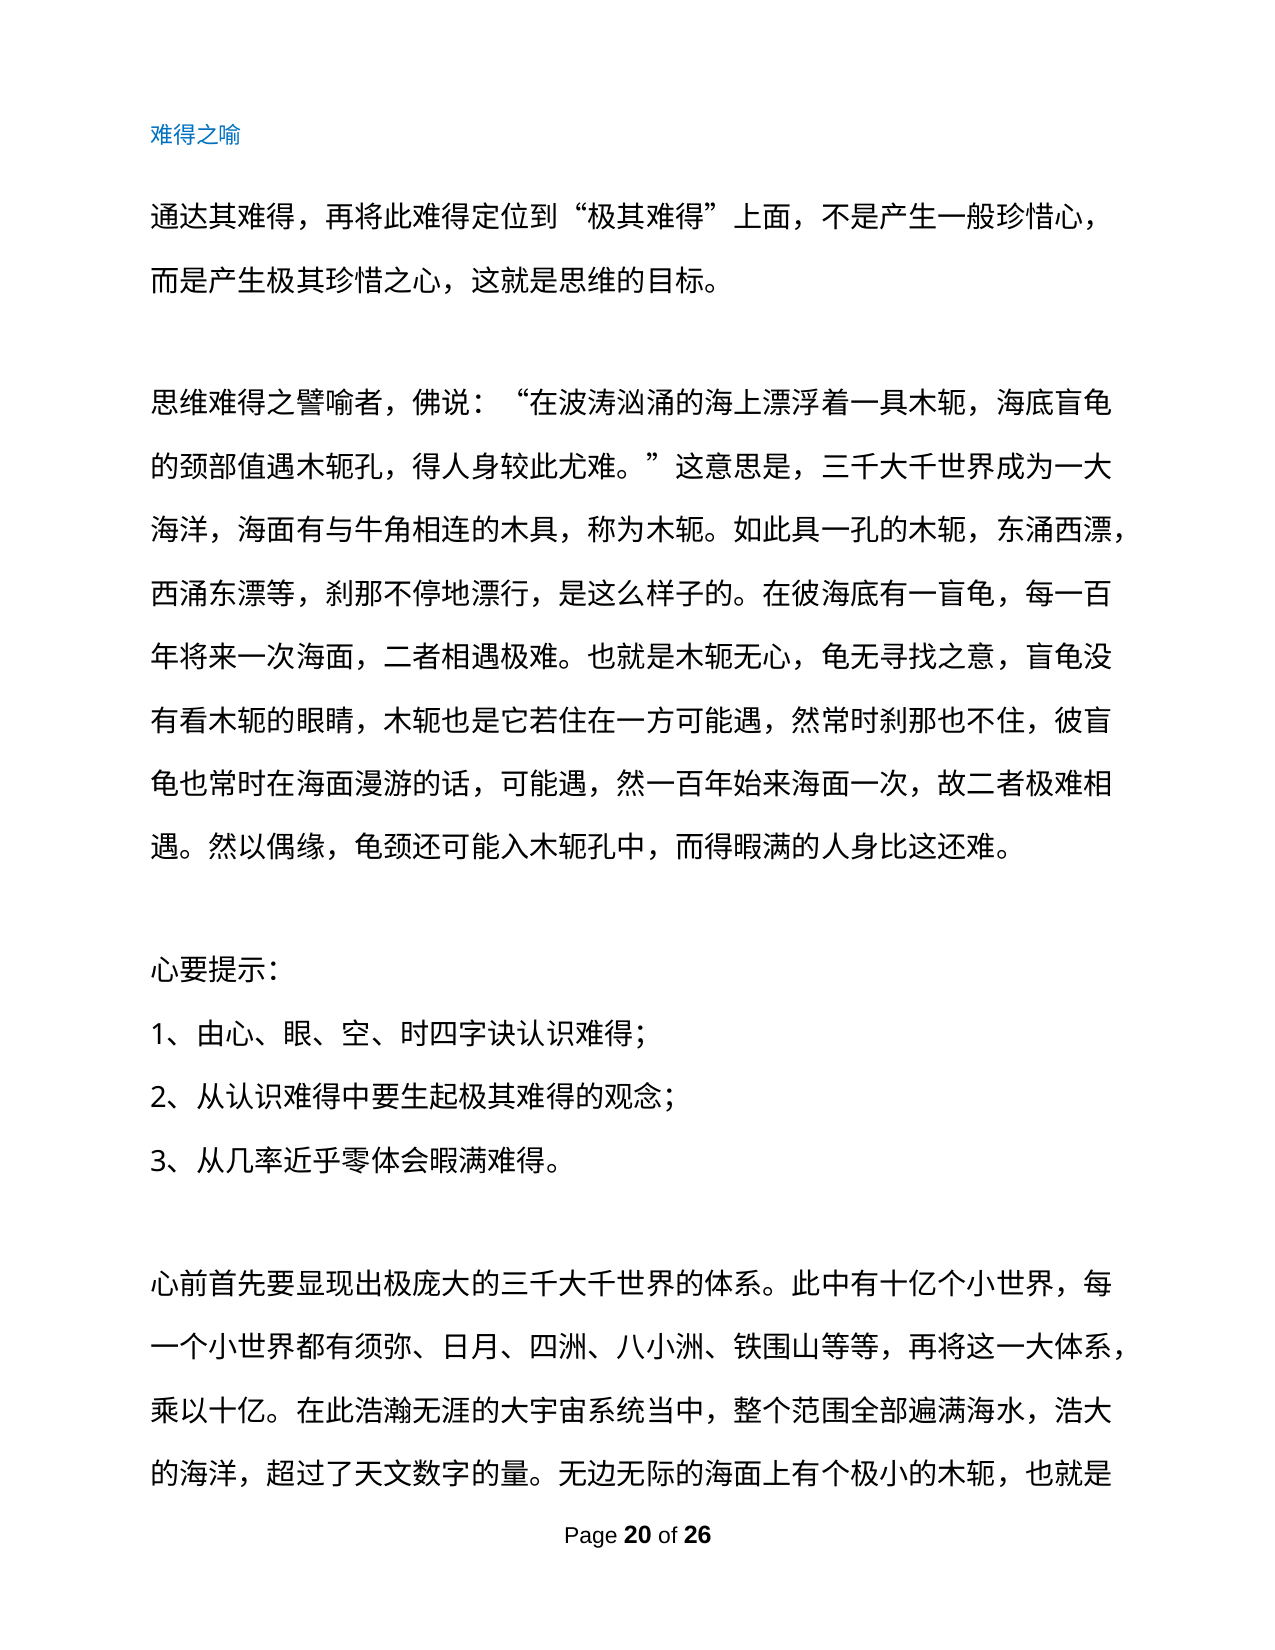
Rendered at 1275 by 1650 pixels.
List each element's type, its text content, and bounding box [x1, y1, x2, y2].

text 1、由心、眼、空、时四字诀认识难得； [150, 1010, 1125, 1053]
text 思维难得之譬喻者，佛说：“在波涛汹涌的海上漂浮着一具木轭，海底盲龟的颈部值遇木轭孔，得人身较此尤难。”这意思是，三千大千世界成为一大海洋，海面有与牛角相连的木具，称为木轭。如此具一孔的木轭，东涌西漂，西涌东漂等，刹那不停地漂行，是这么样子的。在彼海底有一盲龟，每一百年将来一次海面，二者相遇极难。也就是木轭无心，龟无寻找之意，盲龟没有看木轭的眼睛，木轭也是它若住在一方可能遇，然常时刹那也不住，彼盲龟也常时在海面漫游的话，可能遇，然一百年始来海面一次，故二者极难相遇。然以偶缘，龟颈还可能入木轭孔中，而得暇满的人身比这还难。 [150, 380, 1125, 866]
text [150, 1261, 1125, 1493]
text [150, 194, 1125, 299]
text 3、从几率近乎零体会暇满难得。 [150, 1137, 1125, 1180]
text 2、从认识难得中要生起极其难得的观念； [150, 1074, 1125, 1116]
text 心要提示： [150, 947, 1125, 989]
